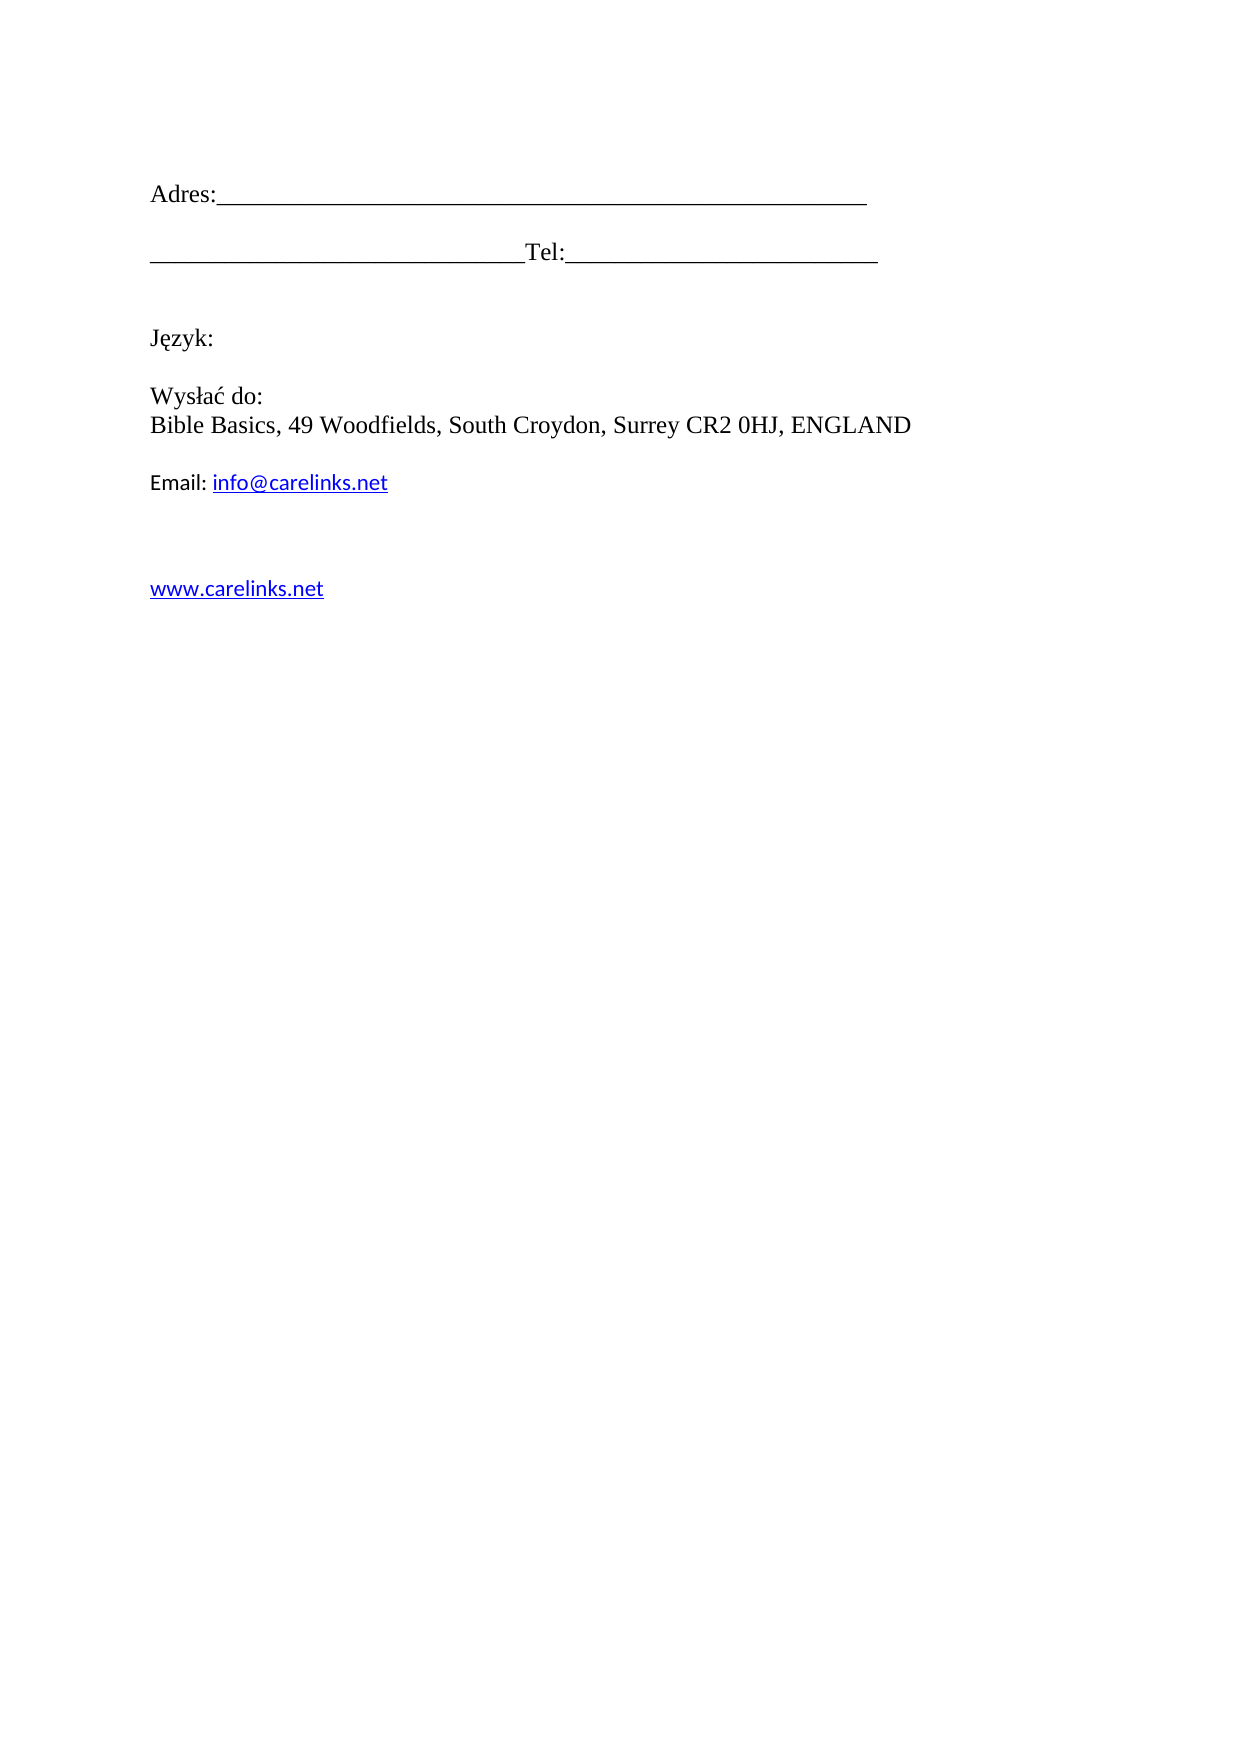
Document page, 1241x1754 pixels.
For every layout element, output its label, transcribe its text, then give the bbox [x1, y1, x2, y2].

text ______________________________Tel:_________________________ [150, 237, 1090, 265]
text Wysłać do: Bible Basics, 49 Woodfields, South Croydon, Surrey CR2 0HJ, ENGLAND [150, 381, 1090, 439]
text Adres:____________________________________________________ [150, 150, 1090, 207]
text Język: [150, 294, 1090, 352]
text Email: info@carelinks.net [150, 468, 1090, 496]
text www.carelinks.net [150, 574, 1090, 602]
